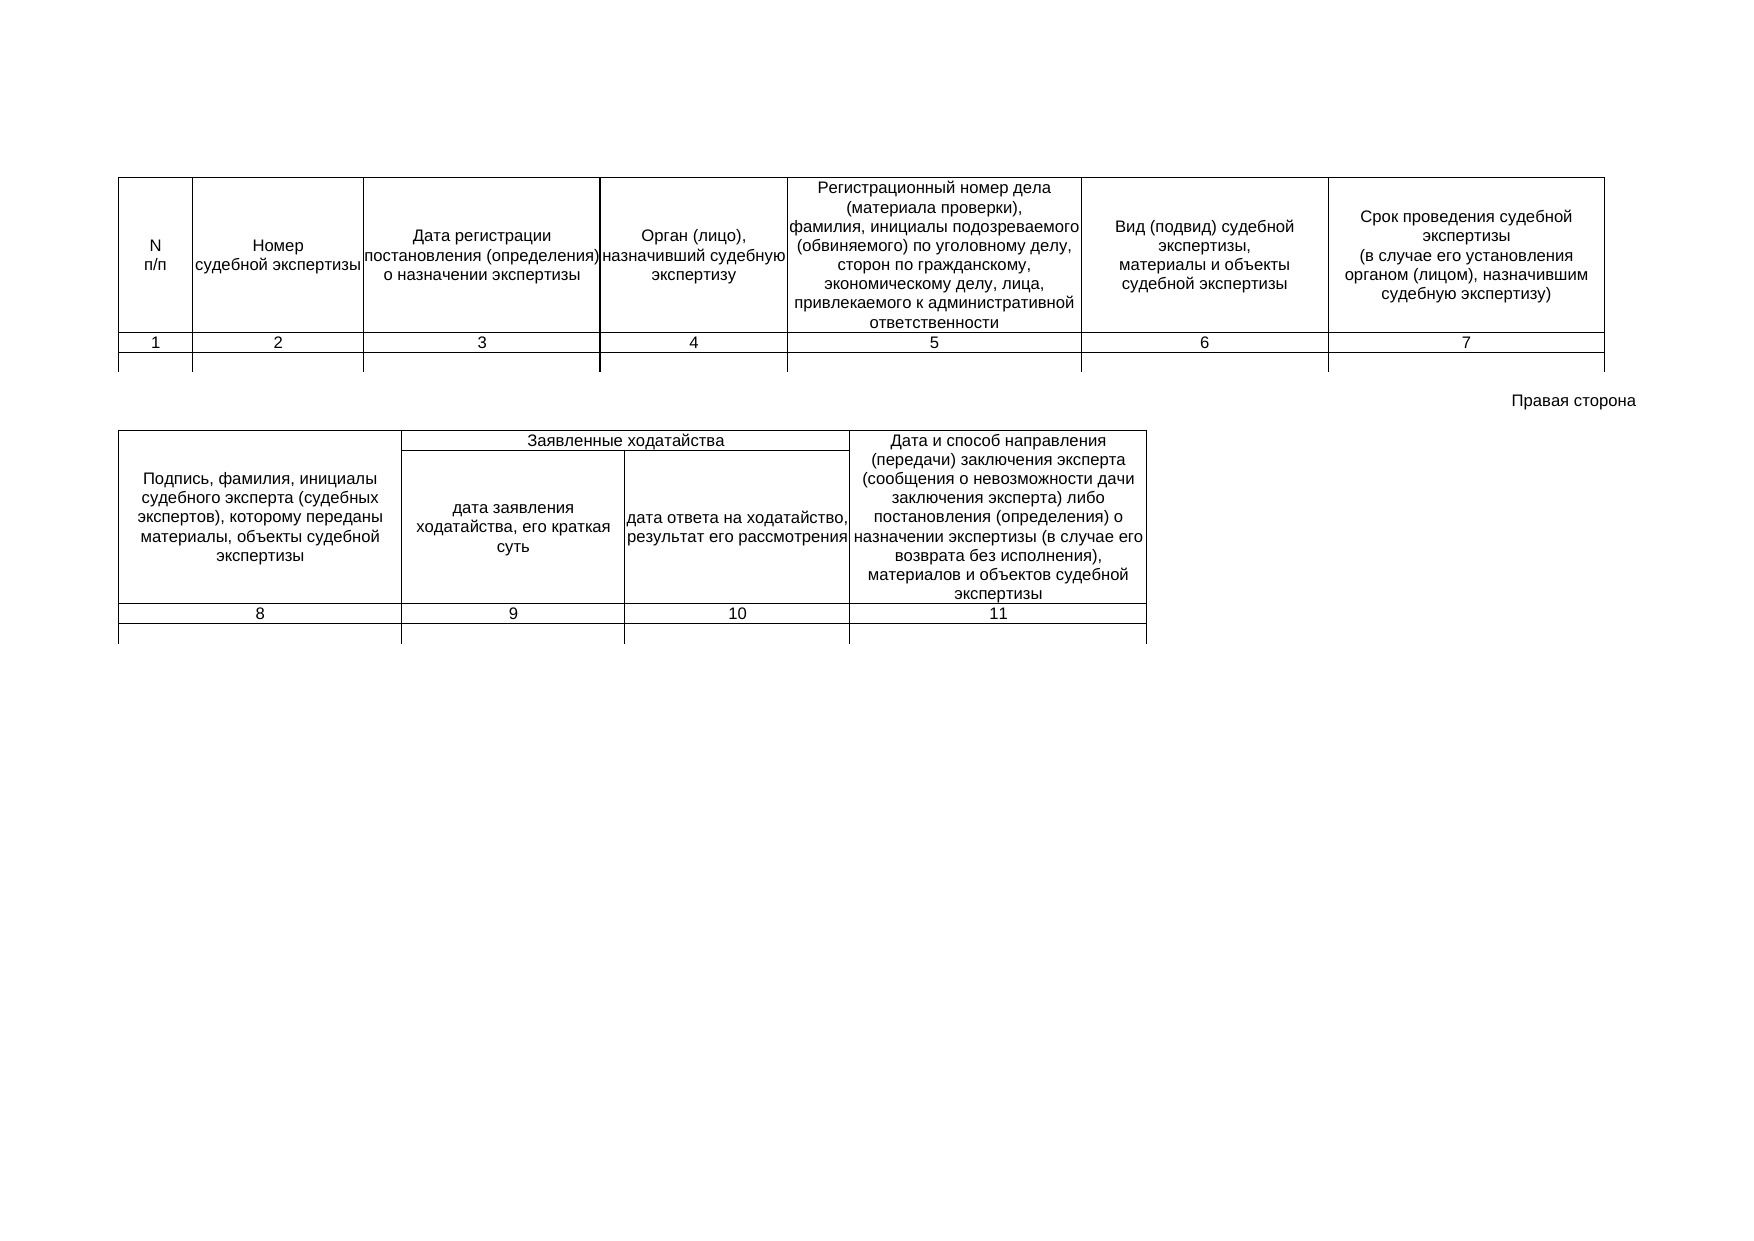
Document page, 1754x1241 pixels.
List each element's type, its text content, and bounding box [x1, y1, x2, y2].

table_cell [1329, 353, 1604, 372]
table_cell [850, 624, 1146, 643]
table_cell [193, 353, 363, 372]
table_header N п/п [119, 178, 192, 332]
table_header Орган (лицо), назначивший судебную экспертизу [601, 178, 787, 332]
table_cell 11 [850, 604, 1146, 623]
table_cell [1082, 353, 1328, 372]
table_header Вид (подвид) судебной экспертизы, материалы и объекты судебной экспертизы [1082, 178, 1328, 332]
text Правая сторона [118, 391, 1636, 410]
table_cell дата заявления ходатайства, его краткая суть [402, 451, 624, 603]
table_header Дата и способ направления (передачи) заключения эксперта (сообщения о невозможности дачи заключения эксперта) либо постановления (определения) о назначении экспертизы (в случае его возврата без исполнения), материалов и объектов судебной экспертизы [850, 431, 1146, 603]
table_cell 8 [119, 604, 401, 623]
table_cell [625, 624, 849, 643]
table_cell [788, 353, 1081, 372]
table_cell [601, 353, 787, 372]
table_cell [364, 353, 599, 372]
table_cell 4 [601, 333, 787, 352]
table_header Срок проведения судебной экспертизы (в случае его установления органом (лицом), назначившим судебную экспертизу) [1329, 178, 1604, 332]
table_header Заявленные ходатайства [402, 431, 849, 450]
table_cell 2 [193, 333, 363, 352]
table_cell 9 [402, 604, 624, 623]
table_cell 1 [119, 333, 192, 352]
table_cell [119, 624, 401, 643]
table_cell 3 [364, 333, 599, 352]
table_header Регистрационный номер дела (материала проверки), фамилия, инициалы подозреваемого (обвиняемого) по уголовному делу, сторон по гражданскому, экономическому делу, лица, привлекаемого к административной ответственности [788, 178, 1081, 332]
table_cell 7 [1329, 333, 1604, 352]
table_cell [119, 353, 192, 372]
table_cell [402, 624, 624, 643]
table_header Дата регистрации постановления (определения) о назначении экспертизы [364, 178, 599, 332]
table_header Подпись, фамилия, инициалы судебного эксперта (судебных экспертов), которому переданы материалы, объекты судебной экспертизы [119, 431, 401, 603]
table_cell дата ответа на ходатайство, результат его рассмотрения [625, 451, 849, 603]
table_header Номер судебной экспертизы [193, 178, 363, 332]
table_cell 6 [1082, 333, 1328, 352]
table_cell 5 [788, 333, 1081, 352]
table_cell 10 [625, 604, 849, 623]
